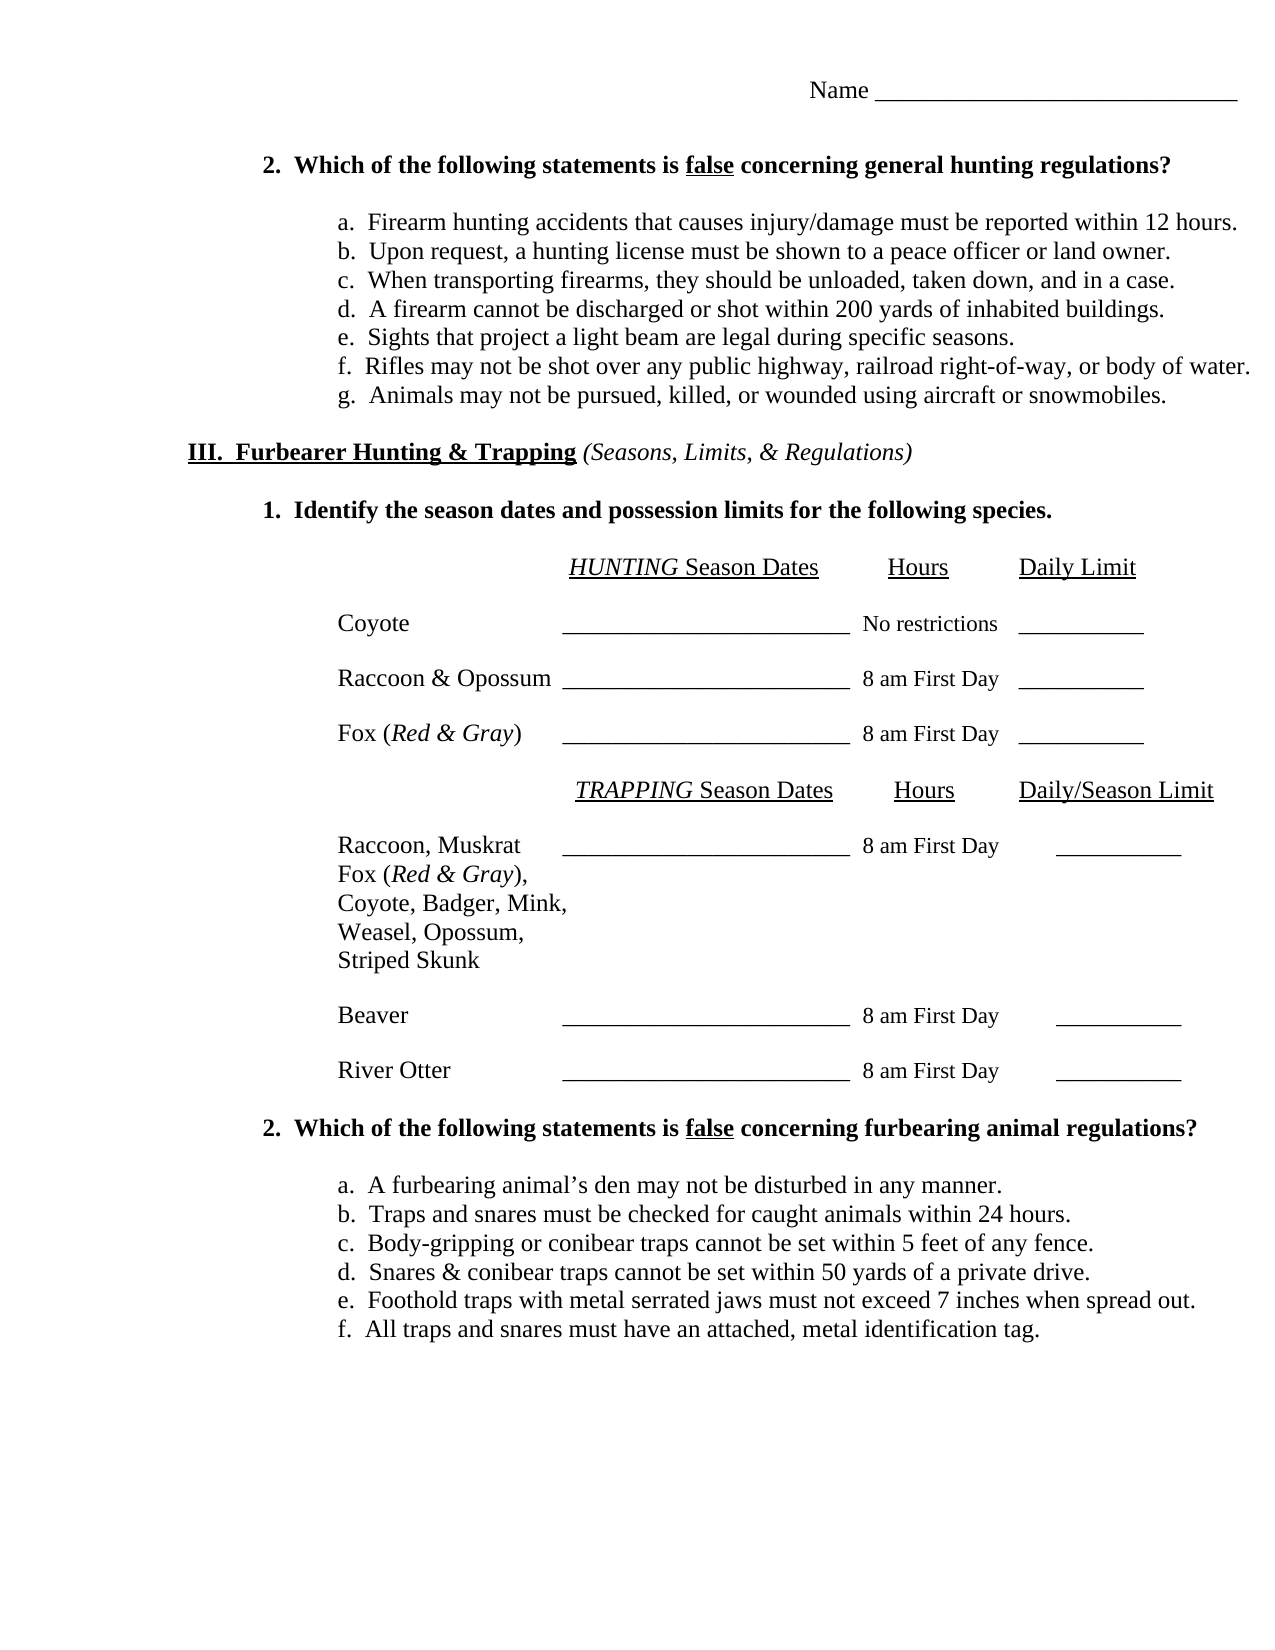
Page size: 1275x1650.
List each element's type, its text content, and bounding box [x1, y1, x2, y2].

text TRAPPING Season Dates Hours Daily/Season Limit [187, 775, 1237, 804]
text Raccoon, Muskrat _______________________ 8 am First Day __________ [187, 830, 1237, 859]
text HUNTING Season Dates Hours Daily Limit [187, 552, 1237, 581]
text III. Furbearer Hunting & Trapping (Seasons, Limits, & Regulations) [187, 437, 1237, 466]
text d. A firearm cannot be discharged or shot within 200 yards of inhabited buildings. [187, 294, 1256, 322]
text River Otter _______________________ 8 am First Day __________ [187, 1056, 1237, 1084]
text 2. Which of the following statements is false concerning general hunting regulations? [187, 150, 1237, 179]
text f. Rifles may not be shot over any public highway, railroad right-of-way, or body of water. [187, 351, 1256, 380]
text d. Snares & conibear traps cannot be set within 50 yards of a private drive. [187, 1257, 1256, 1286]
text 2. Which of the following statements is false concerning furbearing animal regulations? [187, 1113, 1237, 1142]
text f. All traps and snares must have an attached, metal identification tag. [187, 1314, 1256, 1343]
text b. Upon request, a hunting license must be shown to a peace officer or land owner. [187, 236, 1256, 265]
text e. Foothold traps with metal serrated jaws must not exceed 7 inches when spread out. [187, 1286, 1256, 1314]
text c. When transporting firearms, they should be unloaded, taken down, and in a case. [187, 265, 1256, 294]
text Fox (Red & Gray) _______________________ 8 am First Day __________ [187, 718, 1237, 747]
text e. Sights that project a light beam are legal during specific seasons. [187, 322, 1256, 351]
text b. Traps and snares must be checked for caught animals within 24 hours. [187, 1199, 1256, 1228]
text Raccoon & Opossum _______________________ 8 am First Day __________ [187, 663, 1237, 691]
text a. Firearm hunting accidents that causes injury/damage must be reported within 12 hours. [187, 207, 1256, 236]
text a. A furbearing animal’s den may not be disturbed in any manner. [187, 1171, 1256, 1199]
text g. Animals may not be pursued, killed, or wounded using aircraft or snowmobiles. [187, 380, 1256, 409]
text Striped Skunk [187, 945, 1237, 974]
text c. Body-gripping or conibear traps cannot be set within 5 feet of any fence. [187, 1228, 1256, 1257]
text Coyote _______________________ No restrictions __________ [187, 608, 1237, 636]
text Fox (Red & Gray), [187, 859, 1237, 888]
text Beaver _______________________ 8 am First Day __________ [187, 1001, 1237, 1029]
text Weasel, Opossum, [187, 917, 1237, 945]
text Coyote, Badger, Mink, [187, 888, 1237, 917]
text 1. Identify the season dates and possession limits for the following species. [187, 495, 1237, 524]
